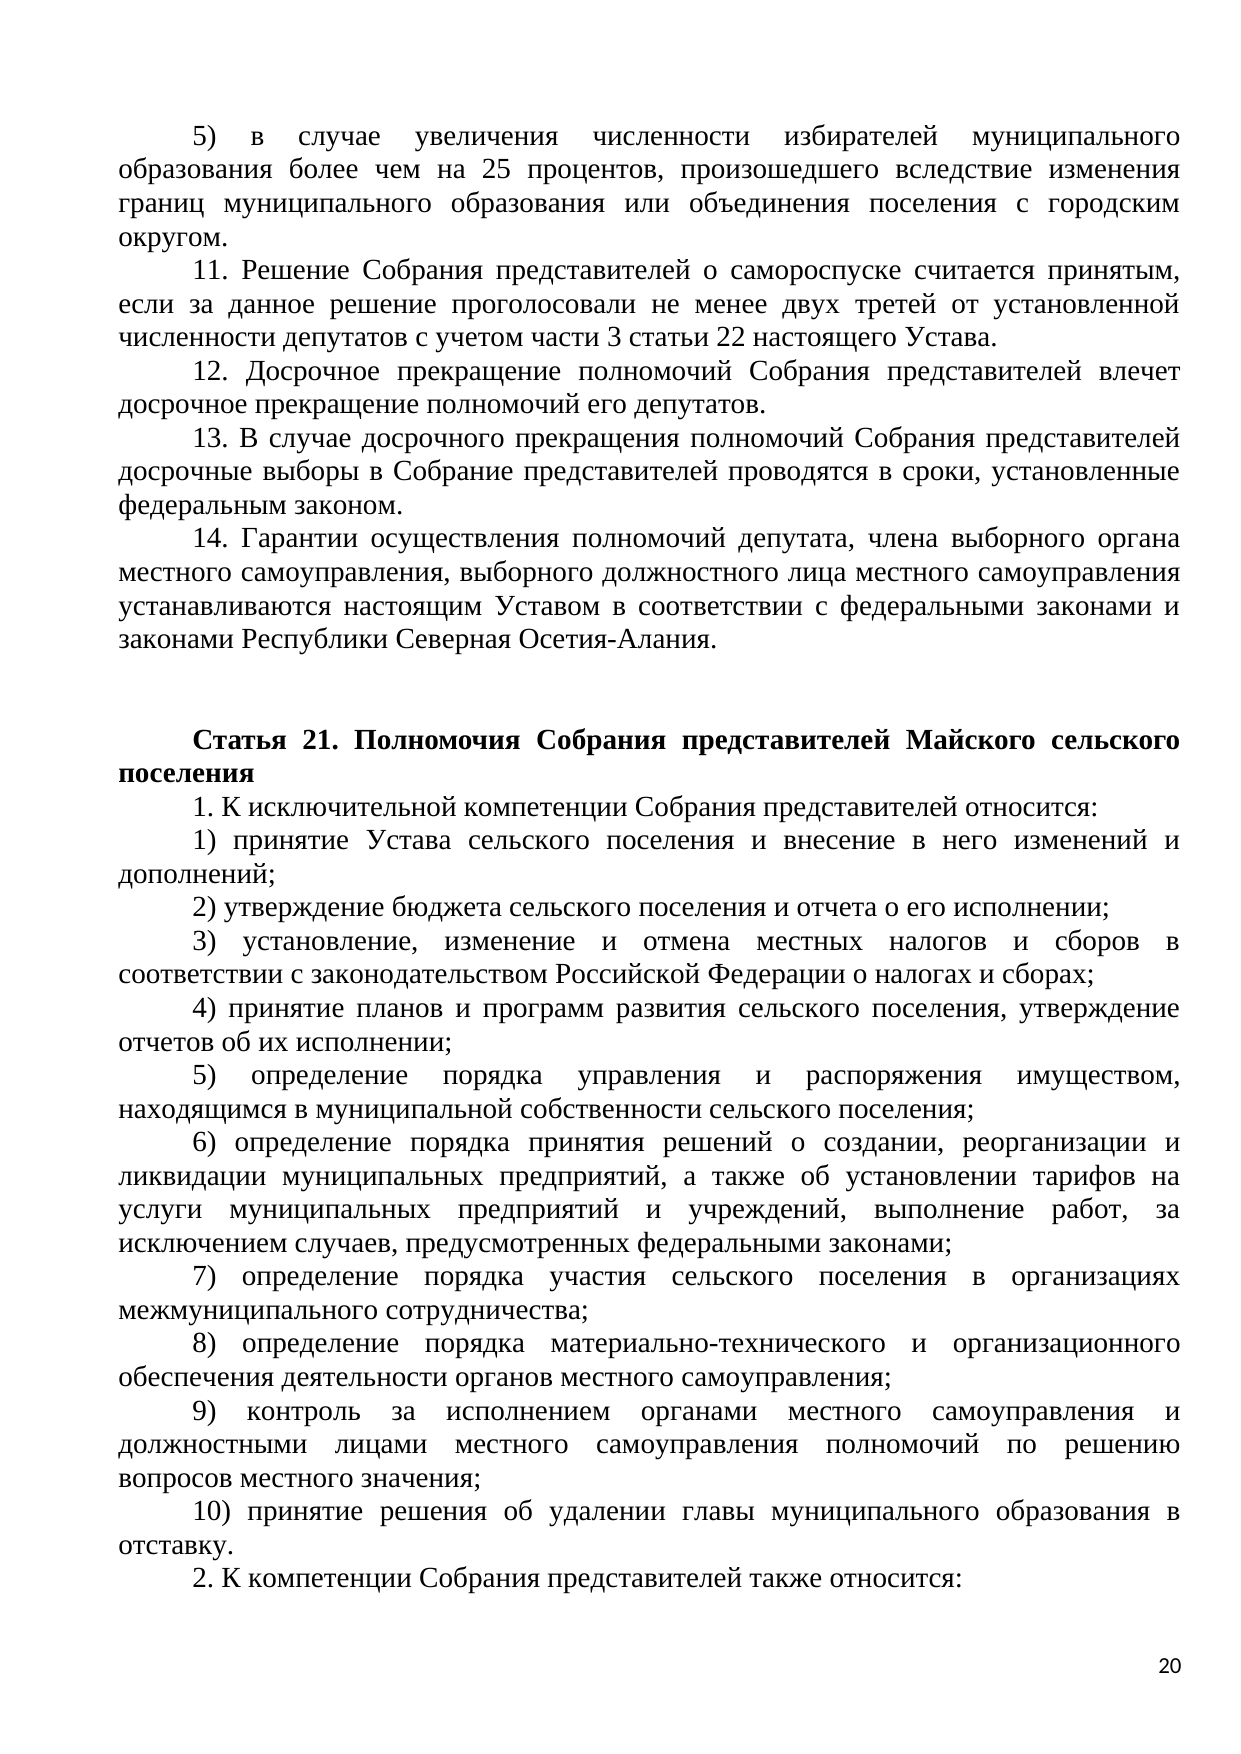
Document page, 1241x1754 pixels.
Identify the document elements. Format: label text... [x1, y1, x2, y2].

text 13. В случае досрочного прекращения полномочий Собрания представителей досрочные выборы в Собрание представителей проводятся в сроки, установленные федеральным законом. [118, 420, 1181, 521]
text 6) определение порядка принятия решений о создании, реорганизации и ликвидации муниципальных предприятий, а также об установлении тарифов на услуги муниципальных предприятий и учреждений, выполнение работ, за исключением случаев, предусмотренных федеральными законами; [118, 1124, 1181, 1258]
text 1. К исключительной компетенции Собрания представителей относится: [118, 789, 1181, 822]
text 3) установление, изменение и отмена местных налогов и сборов в соответствии с законодательством Российской Федерации о налогах и сборах; [118, 923, 1181, 990]
text 8) определение порядка материально-технического и организационного обеспечения деятельности органов местного самоуправления; [118, 1326, 1181, 1393]
text 5) определение порядка управления и распоряжения имуществом, находящимся в муниципальной собственности сельского поселения; [118, 1057, 1181, 1124]
text 12. Досрочное прекращение полномочий Собрания представителей влечет досрочное прекращение полномочий его депутатов. [118, 353, 1181, 420]
text 5) в случае увеличения численности избирателей муниципального образования более чем на 25 процентов, произошедшего вследствие изменения границ муниципального образования или объединения поселения с городским округом. [118, 118, 1181, 252]
text 9) контроль за исполнением органами местного самоуправления и должностными лицами местного самоуправления полномочий по решению вопросов местного значения; [118, 1393, 1181, 1493]
text 4) принятие планов и программ развития сельского поселения, утверждение отчетов об их исполнении; [118, 990, 1181, 1057]
text 1) принятие Устава сельского поселения и внесение в него изменений и дополнений; [118, 822, 1181, 889]
text 10) принятие решения об удалении главы муниципального образования в отставку. [118, 1493, 1181, 1560]
text 2) утверждение бюджета сельского поселения и отчета о его исполнении; [118, 889, 1181, 923]
text 2. К компетенции Собрания представителей также относится: [118, 1560, 1181, 1594]
subtitle Статья 21. Полномочия Собрания представителей Майского сельского поселения [118, 722, 1181, 789]
text 7) определение порядка участия сельского поселения в организациях межмуниципального сотрудничества; [118, 1258, 1181, 1326]
text 11. Решение Собрания представителей о самороспуске считается принятым, если за данное решение проголосовали не менее двух третей от установленной численности депутатов с учетом части 3 статьи 22 настоящего Устава. [118, 252, 1181, 353]
text 14. Гарантии осуществления полномочий депутата, члена выборного органа местного самоуправления, выборного должностного лица местного самоуправления устанавливаются настоящим Уставом в соответствии с федеральными законами и законами Республики Северная Осетия-Алания. [118, 521, 1181, 655]
